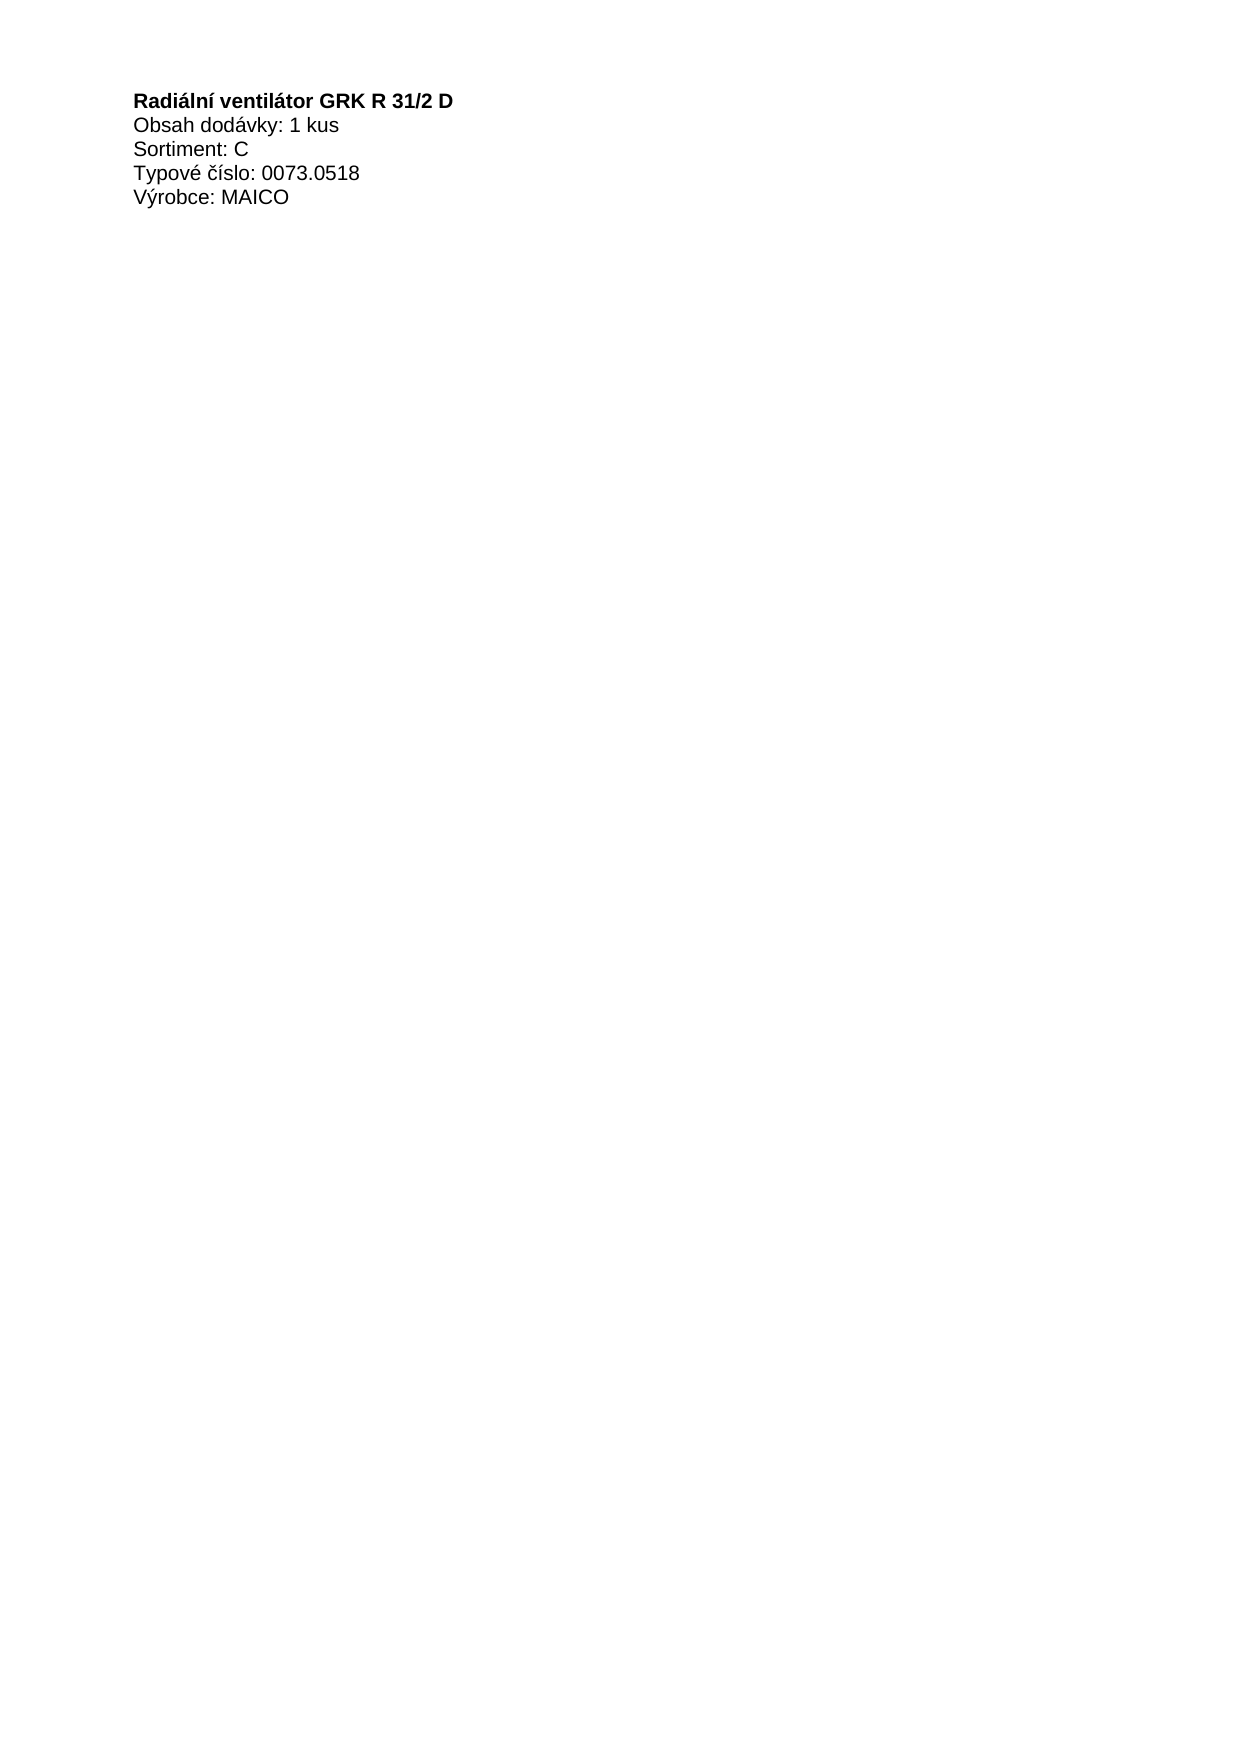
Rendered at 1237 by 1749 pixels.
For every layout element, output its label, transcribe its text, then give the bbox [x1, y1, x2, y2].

text Radiální ventilátor GRK R 31/2 DObsah dodávky: 1 kusSortiment: C Typové číslo: 0073.0518Výrobce: MAICO [133, 89, 1148, 208]
